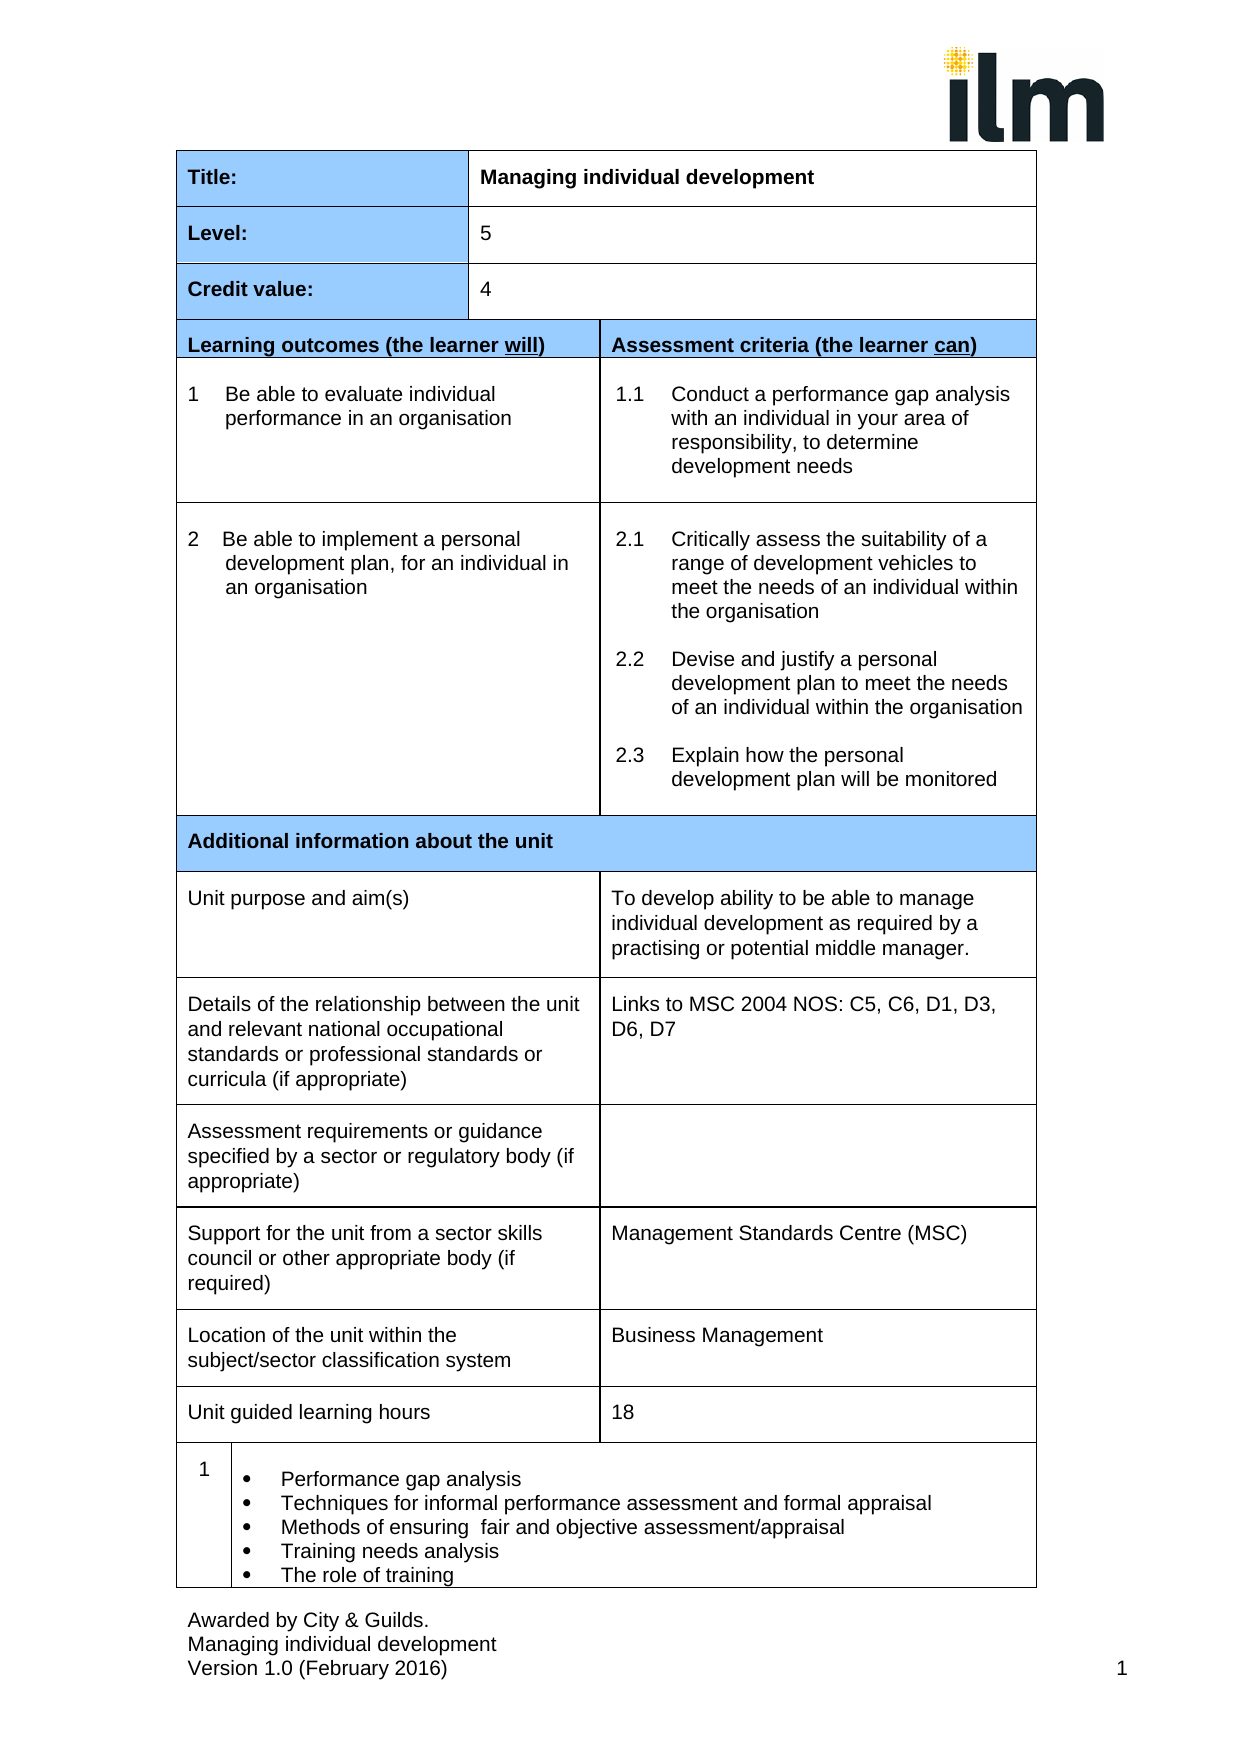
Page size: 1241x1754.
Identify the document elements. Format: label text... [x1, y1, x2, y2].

table_cell Location of the unit within the subject/sector classification system [177, 1310, 599, 1386]
table_cell Critically assess the suitability of a range of development vehicles to meet the needs of an individual within the organisation Devise and justify a personal development plan to meet the needs of an individual within the organisation Explain how the personal development plan will be monitored [660, 503, 1036, 815]
table_cell Assessment criteria (the learner can) [601, 320, 1036, 357]
table_cell Details of the relationship between the unit and relevant national occupational standards or professional standards or curricula (if appropriate) [177, 978, 599, 1104]
table_cell Support for the unit from a sector skills council or other appropriate body (if required) [177, 1208, 599, 1308]
table_cell Learning outcomes (the learner will) [177, 320, 599, 357]
table_cell [601, 1105, 1036, 1206]
table_header Title: [177, 151, 468, 206]
table_cell 4 [469, 264, 1036, 319]
table_cell [600, 816, 1036, 871]
table_cell Assessment requirements or guidance specified by a sector or regulatory body (if appropriate) [177, 1105, 599, 1206]
table_cell Unit purpose and aim(s) [177, 872, 599, 977]
table_cell Additional information about the unit [177, 816, 600, 871]
picture [943, 47, 1104, 142]
table_cell 1 [177, 1443, 231, 1587]
table_cell Level: [177, 207, 468, 262]
table_cell Conduct a performance gap analysis with an individual in your area of responsibility, to determine development needs [660, 358, 1036, 502]
table_cell 1.1 [601, 358, 660, 502]
table_cell Business Management [601, 1310, 1036, 1386]
table_cell 2.1 2.2 2.3 [601, 503, 660, 815]
table_cell Management Standards Centre (MSC) [601, 1208, 1036, 1308]
table_cell To develop ability to be able to manage individual development as required by a practising or potential middle manager. [601, 872, 1036, 977]
table_cell 5 [469, 207, 1036, 262]
table_cell Unit guided learning hours [177, 1387, 599, 1442]
table_cell Be able to evaluate individual performance in an organisation [177, 358, 599, 502]
table_header Managing individual development [469, 151, 1036, 206]
table_cell 2 Be able to implement a personal development plan, for an individual in an organisation [177, 503, 599, 815]
table_cell 18 [601, 1387, 1036, 1442]
table_cell Credit value: [177, 264, 468, 319]
table_cell Links to MSC 2004 NOS: C5, C6, D1, D3, D6, D7 [601, 978, 1036, 1104]
